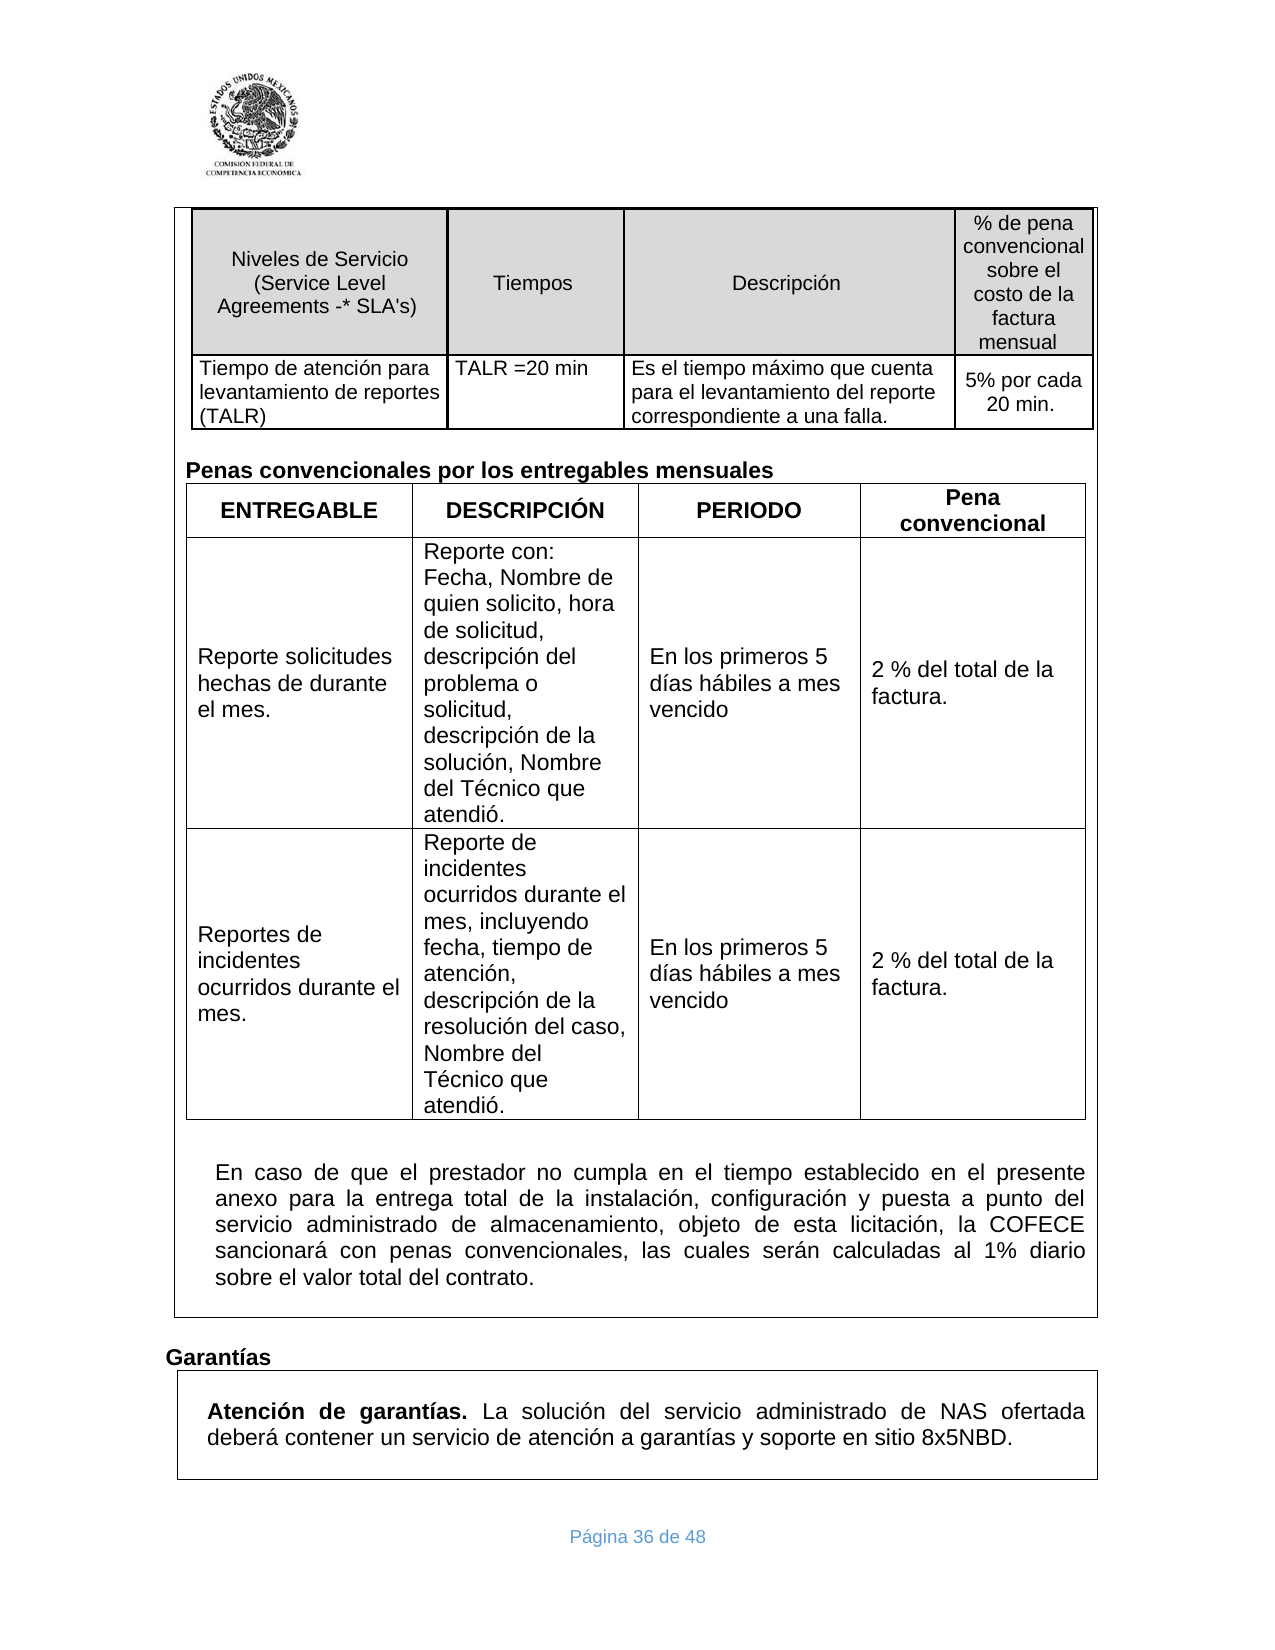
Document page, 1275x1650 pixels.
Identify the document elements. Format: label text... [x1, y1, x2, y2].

picture [188, 73, 322, 179]
text Garantías [165, 1344, 1098, 1370]
